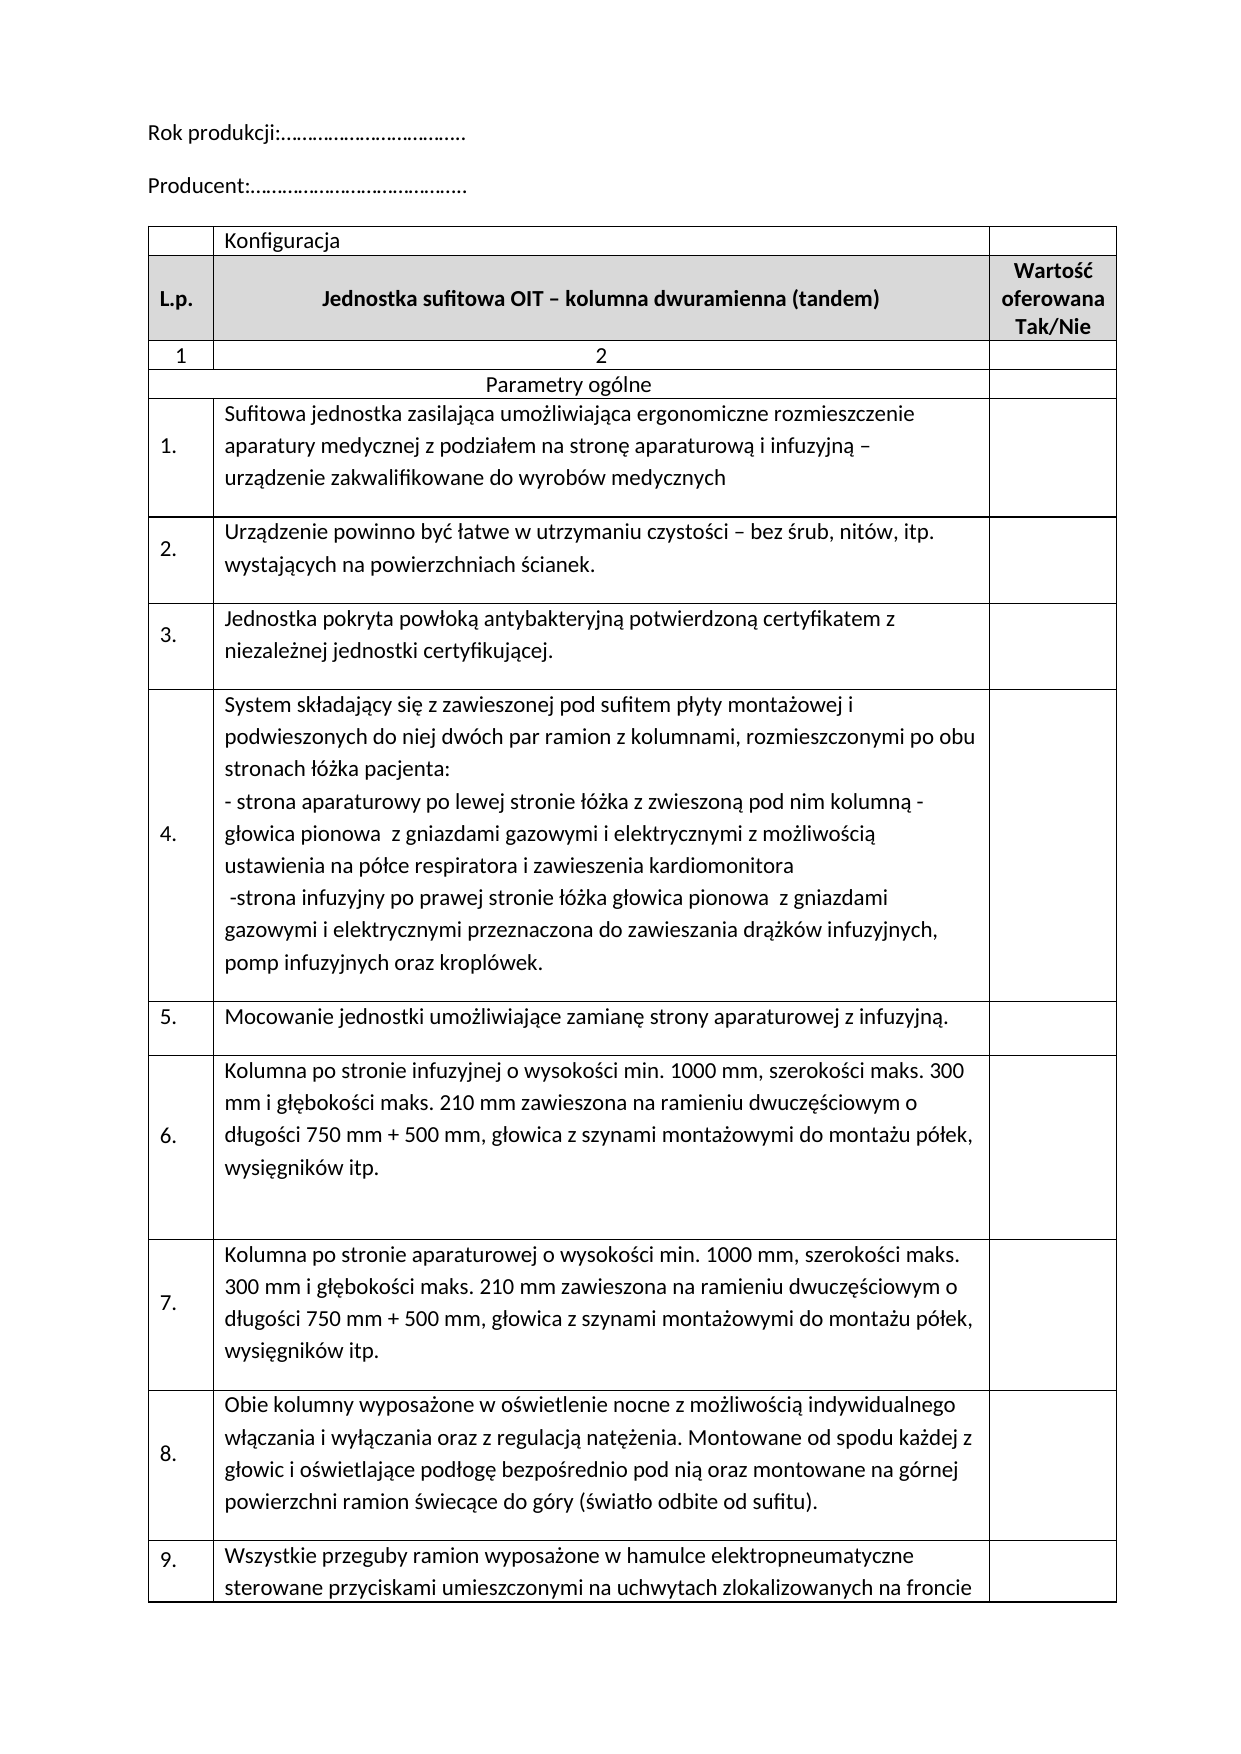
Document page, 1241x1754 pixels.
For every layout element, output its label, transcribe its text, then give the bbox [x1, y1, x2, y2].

list Producent:………………………………….. [148, 171, 1107, 199]
table_cell [990, 1002, 1116, 1055]
table_cell [149, 518, 213, 603]
table_cell [990, 604, 1116, 689]
table_cell System składający się z zawieszonej pod sufitem płyty montażowej i podwieszonych do niej dwóch par ramion z kolumnami, rozmieszczonymi po obu stronach łóżka pacjenta: - strona aparaturowy po lewej stronie łóżka z zwieszoną pod nim kolumną - głowica pionowa z gniazdami gazowymi i elektrycznymi z możliwością ustawienia na półce respiratora i zawieszenia kardiomonitora -strona infuzyjny po prawej stronie łóżka głowica pionowa z gniazdami gazowymi i elektrycznymi przeznaczona do zawieszania drążków infuzyjnych, pomp infuzyjnych oraz kroplówek. [214, 690, 989, 1001]
table_cell 1 [149, 341, 213, 369]
table_cell [990, 1056, 1116, 1239]
table_header [149, 227, 213, 255]
table_cell Jednostka pokryta powłoką antybakteryjną potwierdzoną certyfikatem z niezależnej jednostki certyfikującej. [214, 604, 989, 689]
table_header Konfiguracja [214, 227, 989, 255]
table_cell [149, 1541, 213, 1601]
table_cell Urządzenie powinno być łatwe w utrzymaniu czystości – bez śrub, nitów, itp. wystających na powierzchniach ścianek. [214, 518, 989, 603]
table_cell [149, 604, 213, 689]
table_cell [149, 1056, 213, 1239]
table_header [990, 227, 1116, 255]
table_cell Mocowanie jednostki umożliwiające zamianę strony aparaturowej z infuzyjną. [214, 1002, 989, 1055]
table_cell [149, 690, 213, 1001]
table_cell [990, 399, 1116, 516]
table_cell [149, 1391, 213, 1540]
table_cell [149, 1240, 213, 1389]
table_cell 2 [214, 341, 989, 369]
table_cell [990, 1391, 1116, 1540]
table_cell Parametry ogólne [149, 370, 989, 398]
table_cell [990, 690, 1116, 1001]
table_cell [990, 370, 1116, 398]
table_cell L.p. [149, 256, 213, 340]
table_cell Sufitowa jednostka zasilająca umożliwiająca ergonomiczne rozmieszczenie aparatury medycznej z podziałem na stronę aparaturową i infuzyjną – urządzenie zakwalifikowane do wyrobów medycznych [214, 399, 989, 516]
table_cell [990, 1240, 1116, 1389]
table_cell [990, 518, 1116, 603]
table_cell Kolumna po stronie infuzyjnej o wysokości min. 1000 mm, szerokości maks. 300 mm i głębokości maks. 210 mm zawieszona na ramieniu dwuczęściowym o długości 750 mm + 500 mm, głowica z szynami montażowymi do montażu półek, wysięgników itp. [214, 1056, 989, 1239]
table_cell [990, 341, 1116, 369]
table_cell [149, 399, 213, 516]
table_cell Obie kolumny wyposażone w oświetlenie nocne z możliwością indywidualnego włączania i wyłączania oraz z regulacją natężenia. Montowane od spodu każdej z głowic i oświetlające podłogę bezpośrednio pod nią oraz montowane na górnej powierzchni ramion świecące do góry (światło odbite od sufitu). [214, 1391, 989, 1540]
table_cell [990, 1541, 1116, 1601]
table_cell [149, 1002, 213, 1055]
table_cell Kolumna po stronie aparaturowej o wysokości min. 1000 mm, szerokości maks. 300 mm i głębokości maks. 210 mm zawieszona na ramieniu dwuczęściowym o długości 750 mm + 500 mm, głowica z szynami montażowymi do montażu półek, wysięgników itp. [214, 1240, 989, 1389]
table_cell Wartość oferowana Tak/Nie [990, 256, 1116, 340]
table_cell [214, 1541, 989, 1601]
text Rok produkcji:…………………………….. [148, 118, 1107, 146]
table_cell Jednostka sufitowa OIT – kolumna dwuramienna (tandem) [214, 256, 989, 340]
